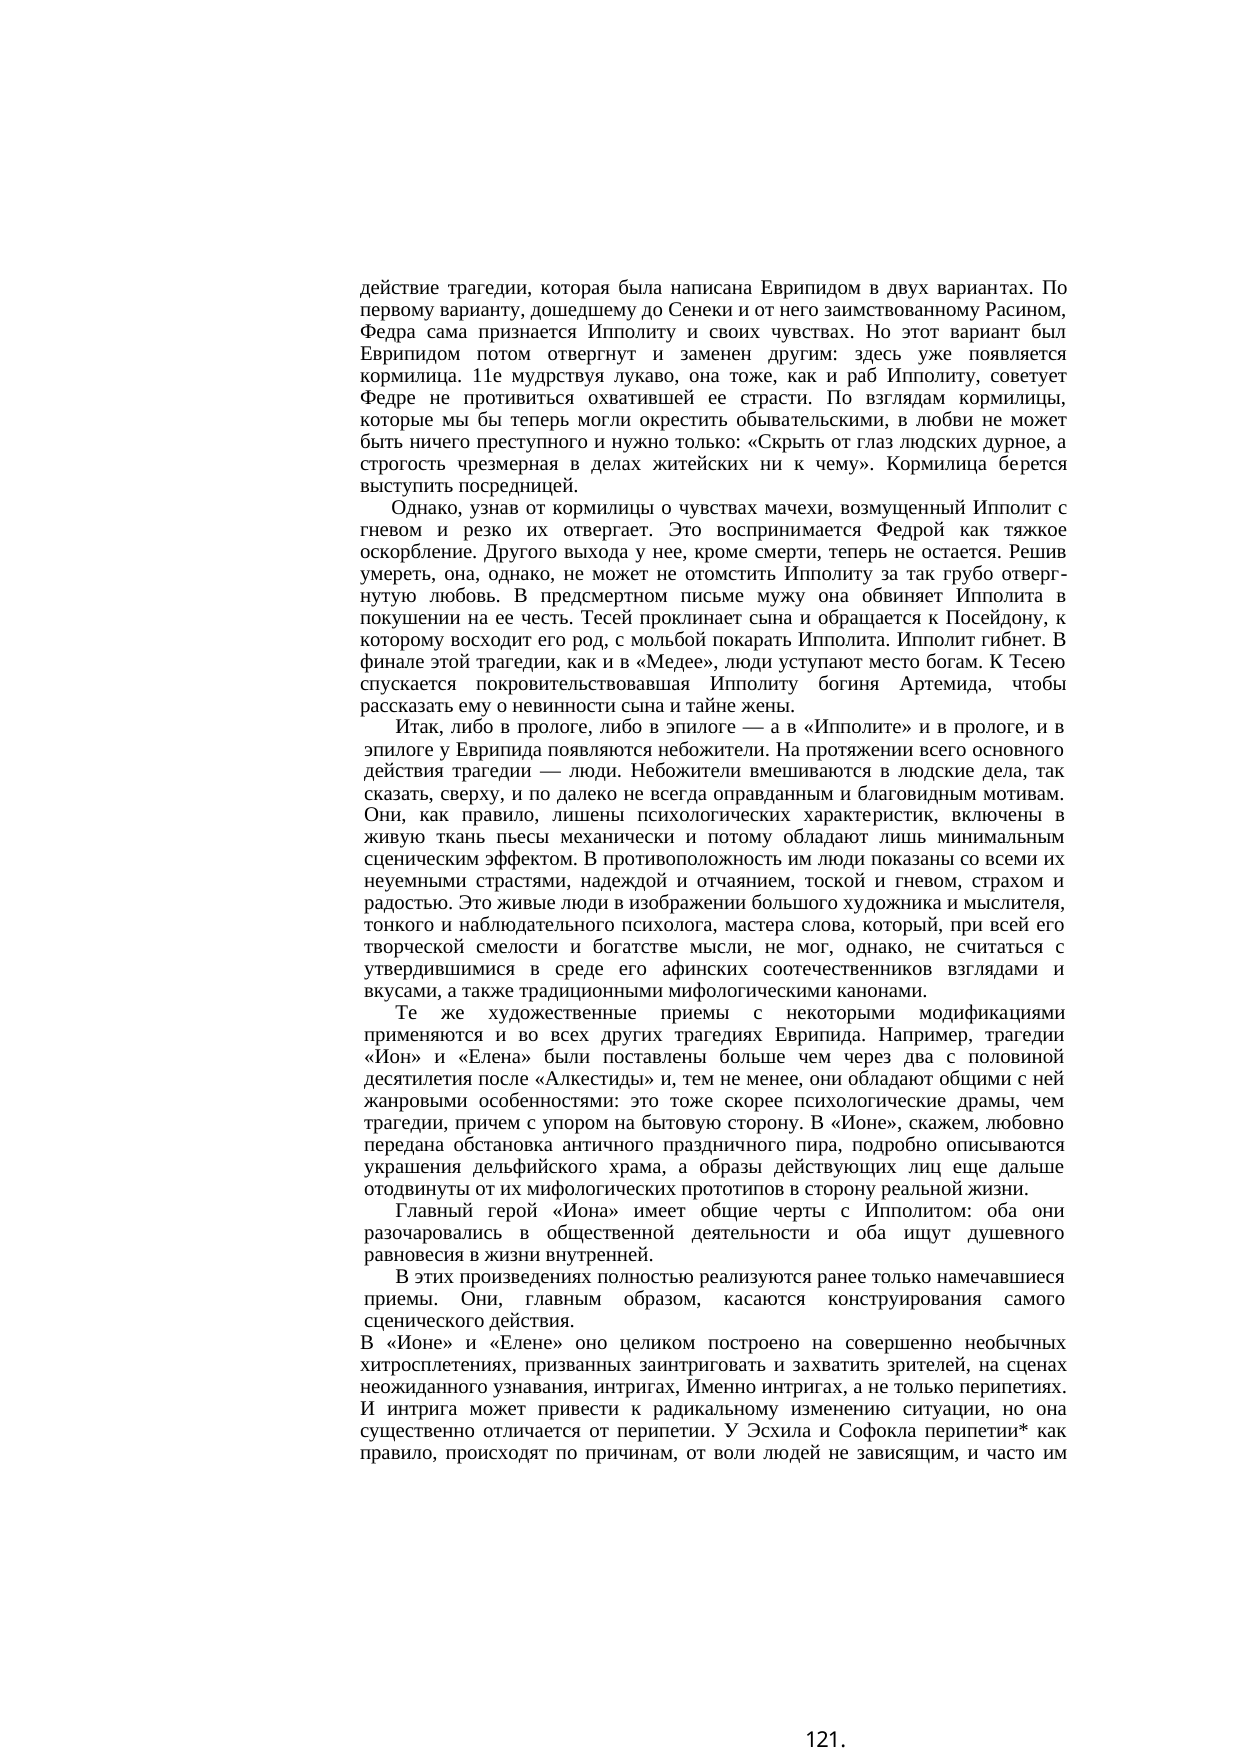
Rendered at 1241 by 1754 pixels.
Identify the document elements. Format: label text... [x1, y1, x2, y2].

text Однако, узнав от кормилицы о чувствах мачехи, возмущенный Ипполит с гневом и резко их отвергает. Это воспринимается Федрой как тяжкое оскорбление. Другого выхода у нее, кроме смерти, теперь не остается. Решив умереть, она, однако, не может не отомстить Ипполиту за так грубо отвергнутую любовь. В предсмертном письме мужу она обвиняет Ипполита в покушении на ее честь. Тесей проклинает сына и обращается к Посейдону, к которому восходит его род, с мольбой покарать Ипполита. Ипполит гибнет. В финале этой трагедии, как и в «Медее», люди уступают место богам. К Тесею спускается покровительствовавшая Ипполиту богиня Артемида, чтобы рассказать ему о невинности сына и тайне жены. [360, 497, 1067, 716]
text Те же художественные приемы с некоторыми модификациями применяются и во всех других трагедиях Еврипида. Например, трагедии «Ион» и «Елена» были поставлены больше чем через два с половиной десятилетия после «Алкестиды» и, тем не менее, они обладают общими с ней жанровыми особенностями: это тоже скорее психологические драмы, чем трагедии, причем с упором на бытовую сторону. В «Ионе», скажем, любовно передана обстановка античного праздничного пира, подробно описываются украшения дельфийского храма, а образы действующих лиц еще дальше отодвинуты от их мифологических прототипов в сторону реальной жизни. [364, 1002, 1065, 1200]
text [360, 1332, 1067, 1464]
text Главный герой «Иона» имеет общие черты с Ипполитом: оба они разочаровались в общественной деятельности и оба ищут душевного равновесия в жизни внутренней. [364, 1200, 1065, 1266]
text Итак, либо в прологе, либо в эпилоге — а в «Ипполите» и в прологе, и в эпилоге у Еврипида появляются небожители. На протяжении всего основного действия трагедии — люди. Небожители вмешиваются в людские дела, так сказать, сверху, и по далеко не всегда оправданным и благовидным мотивам. Они, как правило, лишены психологических характеристик, включены в живую ткань пьесы механически и потому обладают лишь минимальным сценическим эффектом. В противоположность им люди показаны со всеми их неуемными страстями, надеждой и отчаянием, тоской и гневом, страхом и радостью. Это живые люди в изображении большого художника и мыслителя, тонкого и наблюдательного психолога, мастера слова, который, при всей его творческой смелости и богатстве мысли, не мог, однако, не считаться с утвердившимися в среде его афинских соотечественников взглядами и вкусами, а также традиционными мифологическими канонами. [364, 716, 1065, 1002]
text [360, 277, 1067, 497]
text В этих произведениях полностью реализуются ранее только намечавшиеся приемы. Они, главным образом, касаются конструирования самого сценического действия. [364, 1266, 1065, 1332]
